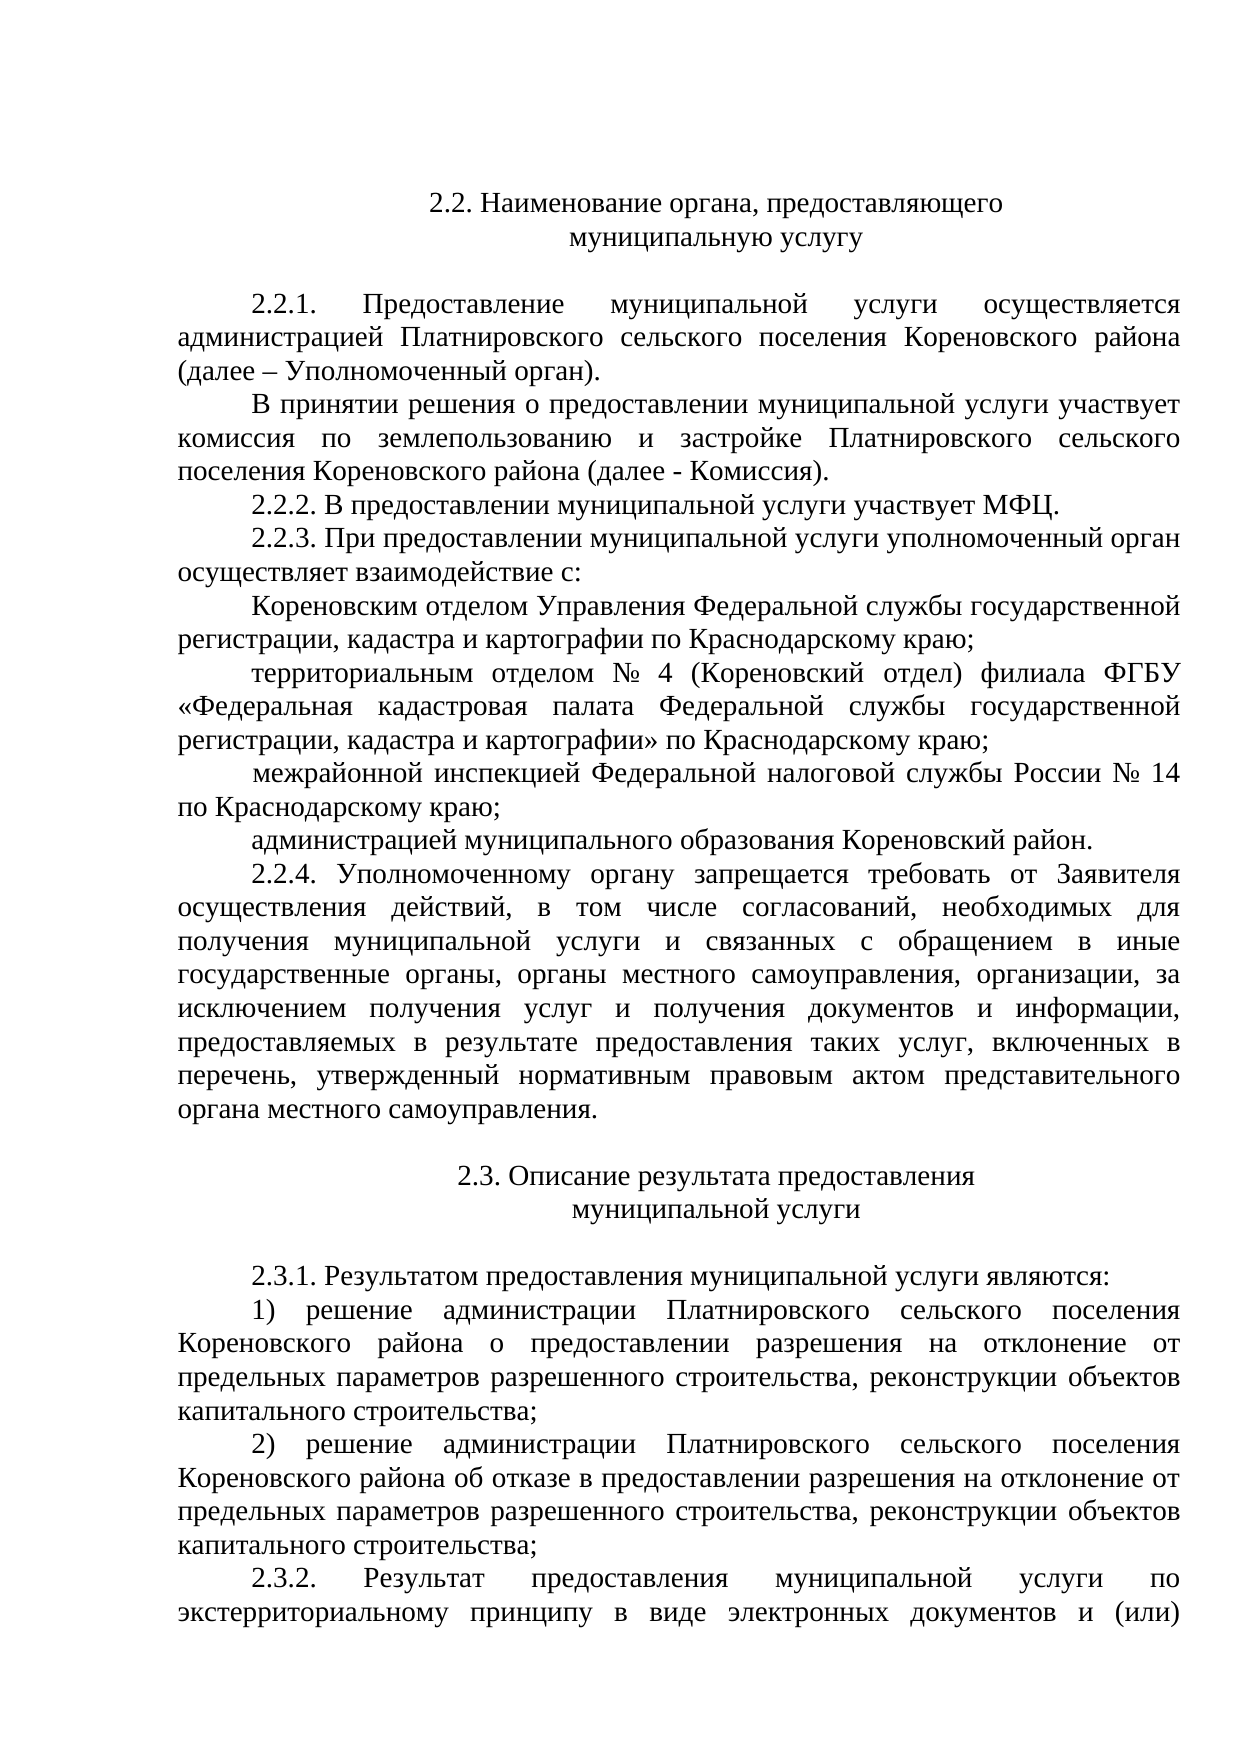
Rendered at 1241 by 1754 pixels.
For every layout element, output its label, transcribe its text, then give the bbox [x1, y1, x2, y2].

text территориальным отделом № 4 (Кореновский отдел) филиала ФГБУ «Федеральная кадастровая палата Федеральной службы государственной регистрации, кадастра и картографии» по Краснодарскому краю; [177, 655, 1181, 755]
text 1) решение администрации Платнировского сельского поселения Кореновского района о предоставлении разрешения на отклонение от предельных параметров разрешенного строительства, реконструкции объектов капитального строительства; [177, 1292, 1181, 1426]
text межрайонной инспекцией Федеральной налоговой службы России № 14 по Краснодарскому краю; [177, 755, 1181, 822]
text Кореновским отделом Управления Федеральной службы государственной регистрации, кадастра и картографии по Краснодарскому краю; [177, 588, 1181, 655]
text 2.2.4. Уполномоченному органу запрещается требовать от Заявителя осуществления действий, в том числе согласований, необходимых для получения муниципальной услуги и связанных с обращением в иные государственные органы, органы местного самоуправления, организации, за исключением получения услуг и получения документов и информации, предоставляемых в результате предоставления таких услуг, включенных в перечень, утвержденный нормативным правовым актом представительного органа местного самоуправления. [177, 856, 1181, 1124]
text 2.3.1. Результатом предоставления муниципальной услуги являются: [177, 1258, 1181, 1292]
text 2) решение администрации Платнировского сельского поселения Кореновского района об отказе в предоставлении разрешения на отклонение от предельных параметров разрешенного строительства, реконструкции объектов капитального строительства; [177, 1426, 1181, 1560]
text 2.2.1. Предоставление муниципальной услуги осуществляется администрацией Платнировского сельского поселения Кореновского района (далее – Уполномоченный орган). [177, 286, 1181, 386]
text 2.2.2. В предоставлении муниципальной услуги участвует МФЦ. [177, 487, 1181, 521]
text 2.2.3. При предоставлении муниципальной услуги уполномоченный орган осуществляет взаимодействие с: [177, 521, 1181, 588]
text 2.3. Описание результата предоставления [177, 1158, 1181, 1191]
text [177, 1560, 1181, 1627]
text муниципальную услугу [177, 219, 1181, 252]
text муниципальной услуги [177, 1191, 1181, 1225]
text В принятии решения о предоставлении муниципальной услуги участвует комиссия по землепользованию и застройке Платнировского сельского поселения Кореновского района (далее - Комиссия). [177, 386, 1181, 487]
text администрацией муниципального образования Кореновский район. [177, 822, 1181, 856]
text 2.2. Наименование органа, предоставляющего [177, 185, 1181, 219]
